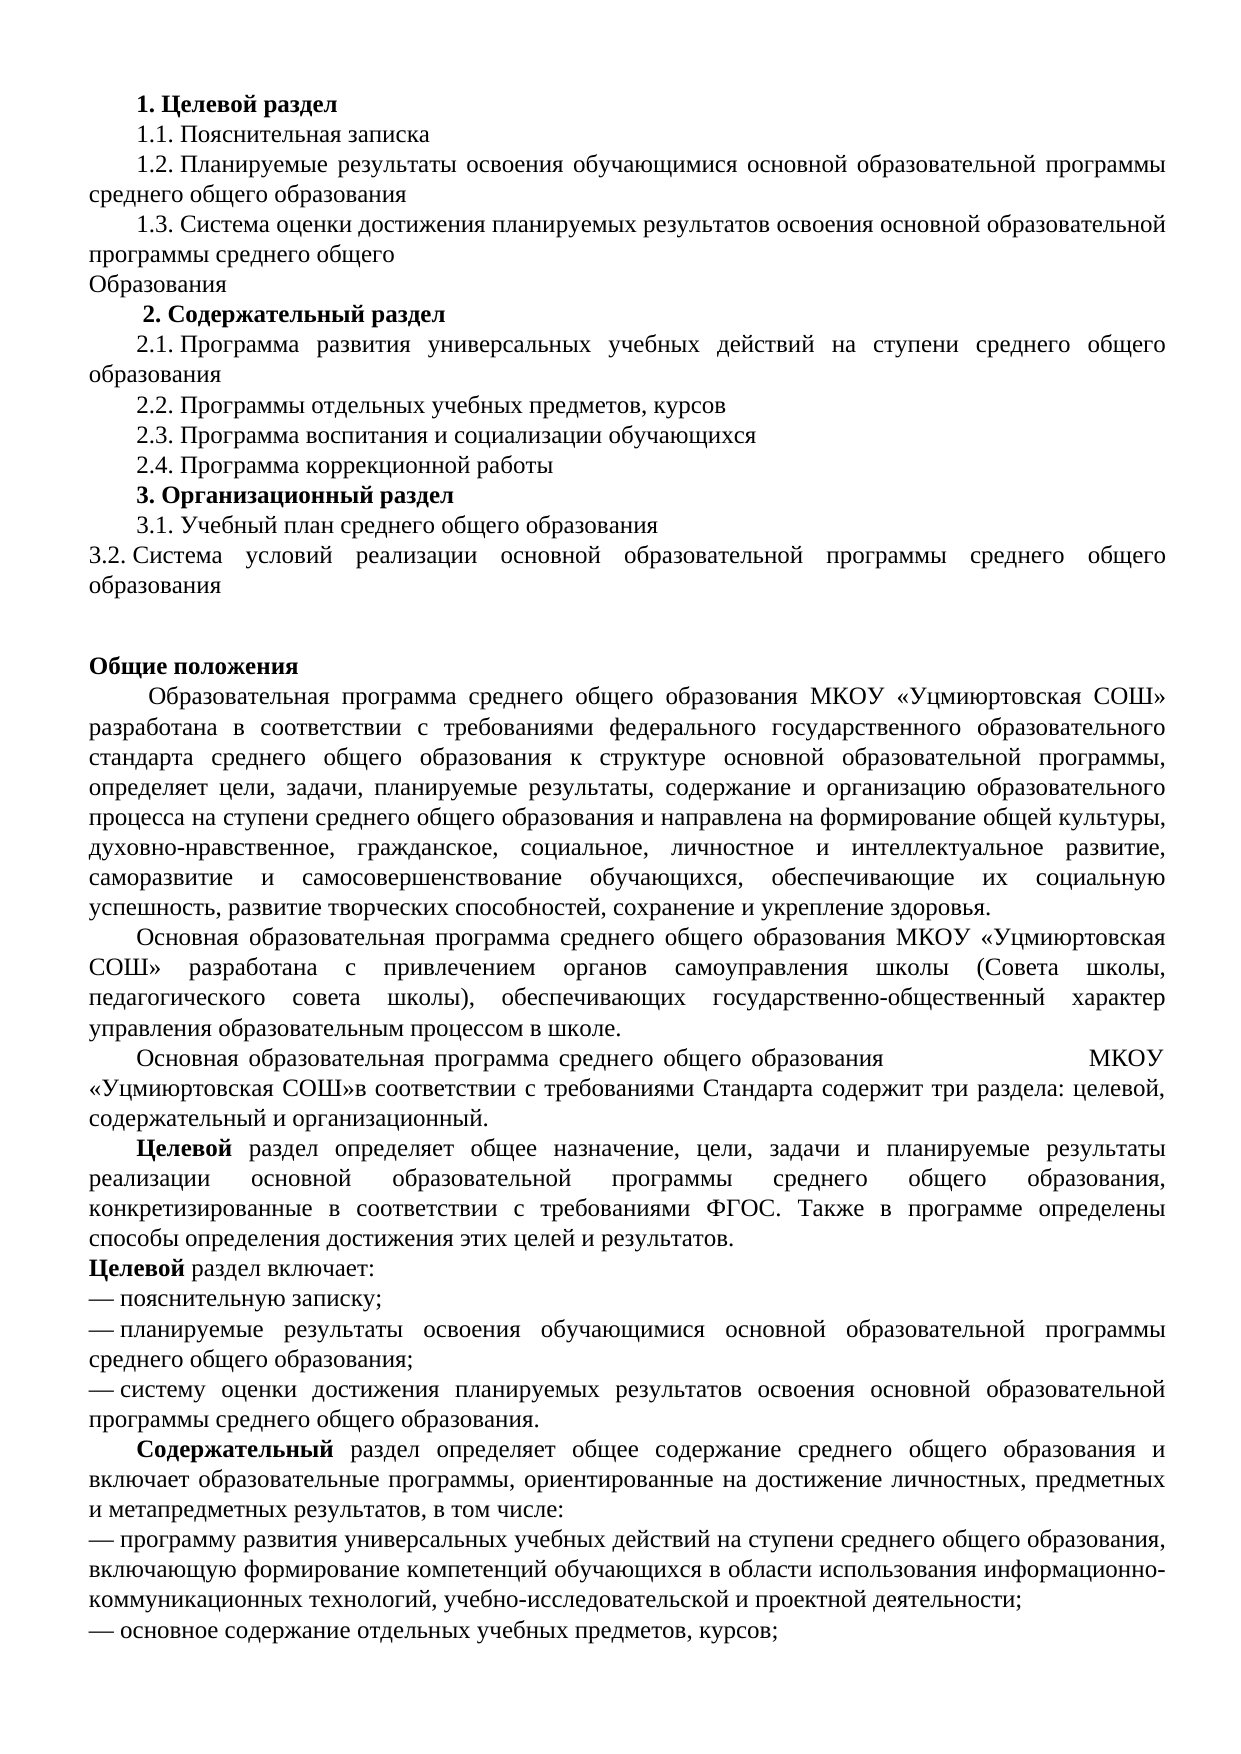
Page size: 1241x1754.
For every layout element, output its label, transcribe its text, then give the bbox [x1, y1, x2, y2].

text — основное содержание отдельных учебных предметов, курсов; [89, 1615, 1167, 1643]
text 3. Организационный раздел [89, 480, 1167, 509]
text 1. Целевой раздел [89, 89, 1167, 117]
text 1.1. Пояснительная записка [89, 119, 1167, 147]
text — планируемые результаты освоения обучающимися основной образовательной программы среднего общего образования; [89, 1314, 1167, 1372]
text Образовательная программа среднего общего образования МКОУ «Уцмиюртовская СОШ» разработана в соответствии с требованиями федерального государственного образовательного стандарта среднего общего образования к структуре основной образовательной программы, определяет цели, задачи, планируемые результаты, содержание и организацию образовательного процесса на ступени среднего общего образования и направлена на формирование общей культуры, духовно-нравственное, гражданское, социальное, личностное и интеллектуальное развитие, саморазвитие и самосовершенствование обучающихся, обеспечивающие их социальную успешность, развитие творческих способностей, сохранение и укрепление здоровья. [89, 681, 1167, 921]
text Общие положения [89, 651, 1167, 680]
text 2.3. Программа воспитания и социализации обучающихся [89, 420, 1167, 448]
text — систему оценки достижения планируемых результатов освоения основной образовательной программы среднего общего образования. [89, 1374, 1167, 1433]
text 2. Содержательный раздел [89, 299, 1167, 328]
text 2.2. Программы отдельных учебных предметов, курсов [89, 390, 1167, 418]
text 2.1. Программа развития универсальных учебных действий на ступени среднего общего образования [89, 329, 1167, 388]
text 1.3. Система оценки достижения планируемых результатов освоения основной образовательной программы среднего общего [89, 209, 1167, 268]
text Основная образовательная программа среднего общего образования МКОУ «Уцмиюртовская СОШ»в соответствии с требованиями Стандарта содержит три раздела: целевой, содержательный и организационный. [89, 1043, 1167, 1132]
text 3.2. Система условий реализации основной образовательной программы среднего общего образования [89, 540, 1167, 599]
text 3.1. Учебный план среднего общего образования [89, 510, 1167, 539]
text — программу развития универсальных учебных действий на ступени среднего общего образования, включающую формирование компетенций обучающихся в области использования информационно-коммуникационных технологий, учебно-исследовательской и проектной деятельности; [89, 1524, 1167, 1613]
text Целевой раздел включает: [89, 1253, 1167, 1282]
text — пояснительную записку; [89, 1283, 1167, 1312]
text Целевой раздел определяет общее назначение, цели, задачи и планируемые результаты реализации основной образовательной программы среднего общего образования, конкретизированные в соответствии с требованиями ФГОС. Также в программе определены способы определения достижения этих целей и результатов. [89, 1133, 1167, 1252]
text Основная образовательная программа среднего общего образования МКОУ «Уцмиюртовская СОШ» разработана с привлечением органов самоуправления школы (Совета школы, педагогического совета школы), обеспечивающих государственно-общественный характер управления образовательным процессом в школе. [89, 922, 1167, 1041]
text Содержательный раздел определяет общее содержание среднего общего образования и включает образовательные программы, ориентированные на достижение личностных, предметных и метапредметных результатов, в том числе: [89, 1434, 1167, 1523]
text 2.4. Программа коррекционной работы [89, 450, 1167, 479]
text 1.2. Планируемые результаты освоения обучающимися основной образовательной программы среднего общего образования [89, 149, 1167, 208]
text Образования [89, 269, 1167, 298]
